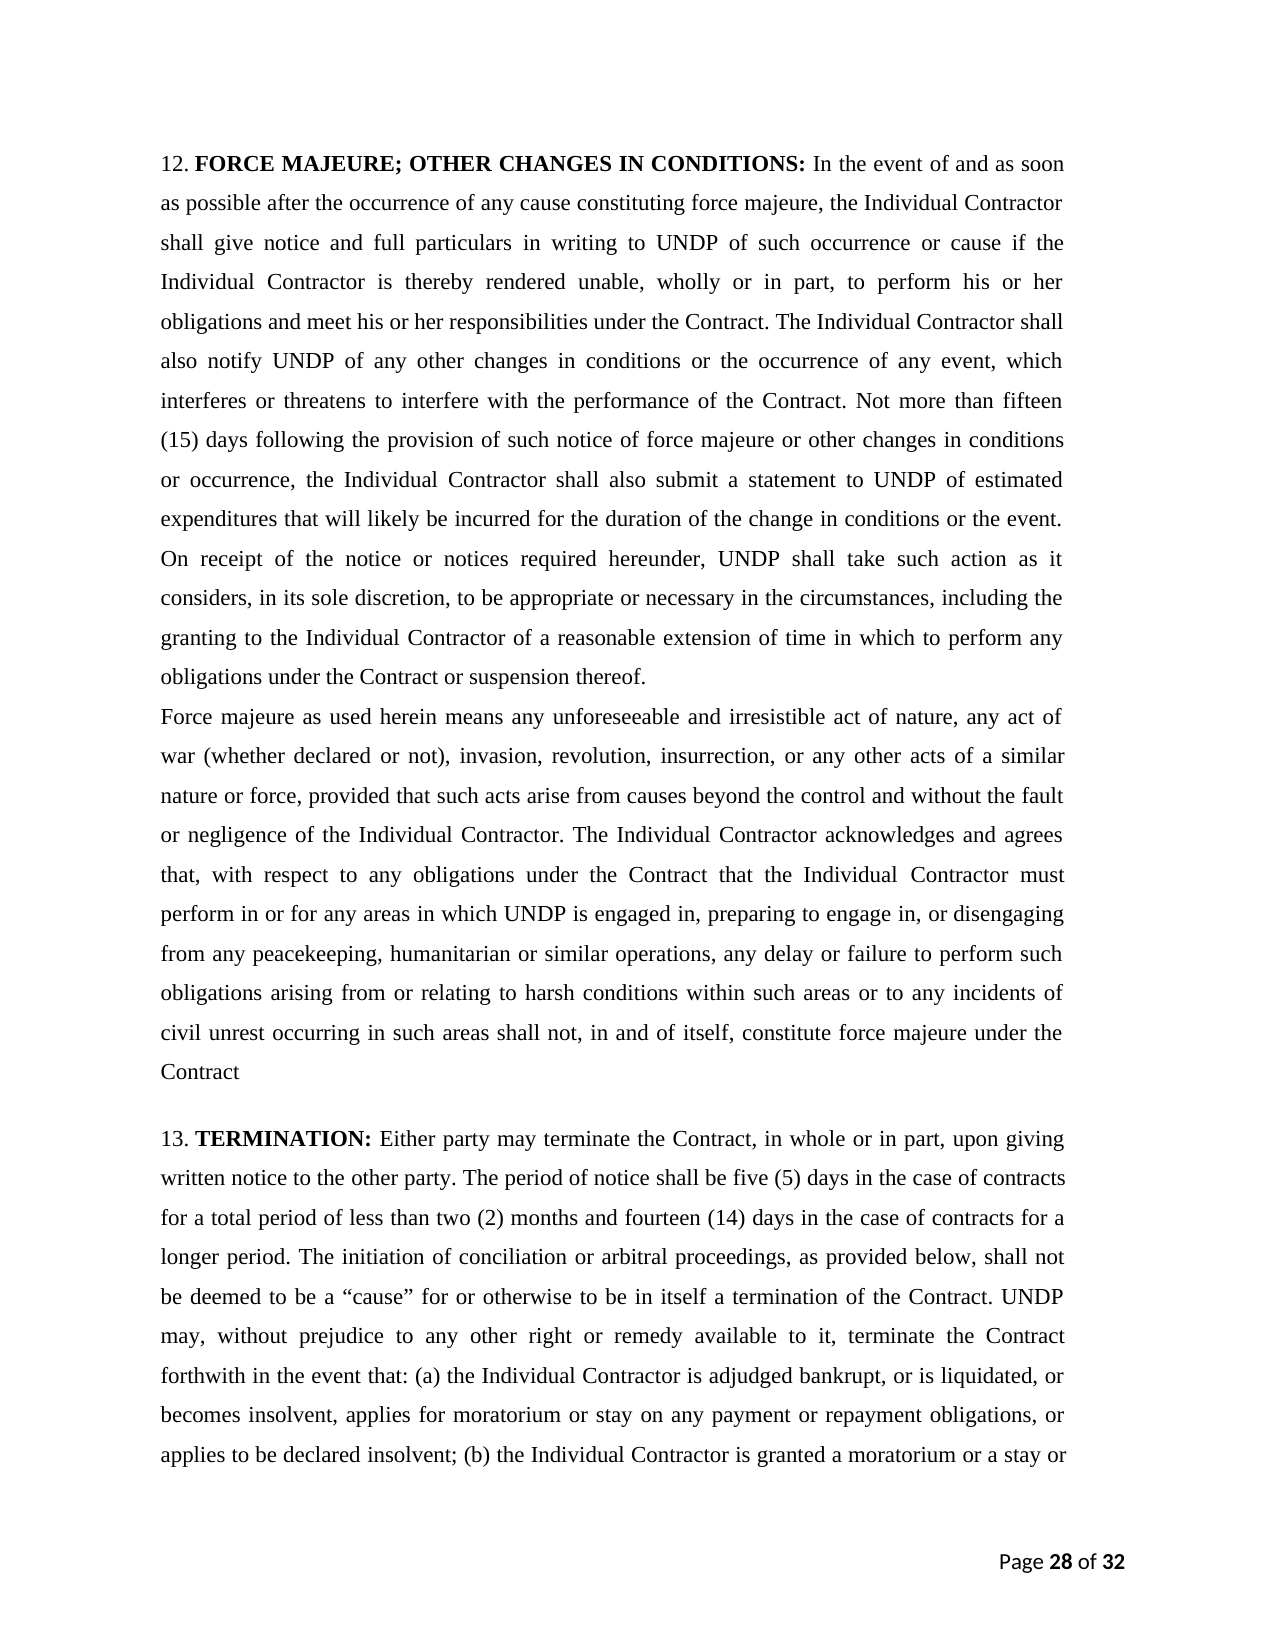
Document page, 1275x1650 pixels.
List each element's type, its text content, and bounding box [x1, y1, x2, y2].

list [160, 1125, 1066, 1467]
list FORCE MAJEURE; OTHER CHANGES IN CONDITIONS: In the event of and as soon as possible after the occurrence of any cause constituting force majeure, the Individual Contractor shall give notice and full particulars in writing to UNDP of such occurrence or cause if the Individual Contractor is thereby rendered unable, wholly or in part, to perform his or her obligations and meet his or her responsibilities under the Contract. The Individual Contractor shall also notify UNDP of any other changes in conditions or the occurrence of any event, which interferes or threatens to interfere with the performance of the Contract. Not more than fifteen (15) days following the provision of such notice of force majeure or other changes in conditions or occurrence, the Individual Contractor shall also submit a statement to UNDP of estimated expenditures that will likely be incurred for the duration of the change in conditions or the event. On receipt of the notice or notices required hereunder, UNDP shall take such action as it considers, in its sole discretion, to be appropriate or necessary in the circumstances, including the granting to the Individual Contractor of a reasonable extension of time in which to perform any obligations under the Contract or suspension thereof. [160, 150, 1064, 689]
text Force majeure as used herein means any unforeseeable and irresistible act of nature, any act of war (whether declared or not), invasion, revolution, insurrection, or any other acts of a similar nature or force, provided that such acts arise from causes beyond the control and without the fault or negligence of the Individual Contractor. The Individual Contractor acknowledges and agrees that, with respect to any obligations under the Contract that the Individual Contractor must perform in or for any areas in which UNDP is engaged in, preparing to engage in, or disengaging from any peacekeeping, humanitarian or similar operations, any delay or failure to perform such obligations arising from or relating to harsh conditions within such areas or to any incidents of civil unrest occurring in such areas shall not, in and of itself, constitute force majeure under the Contract [160, 703, 1064, 1084]
